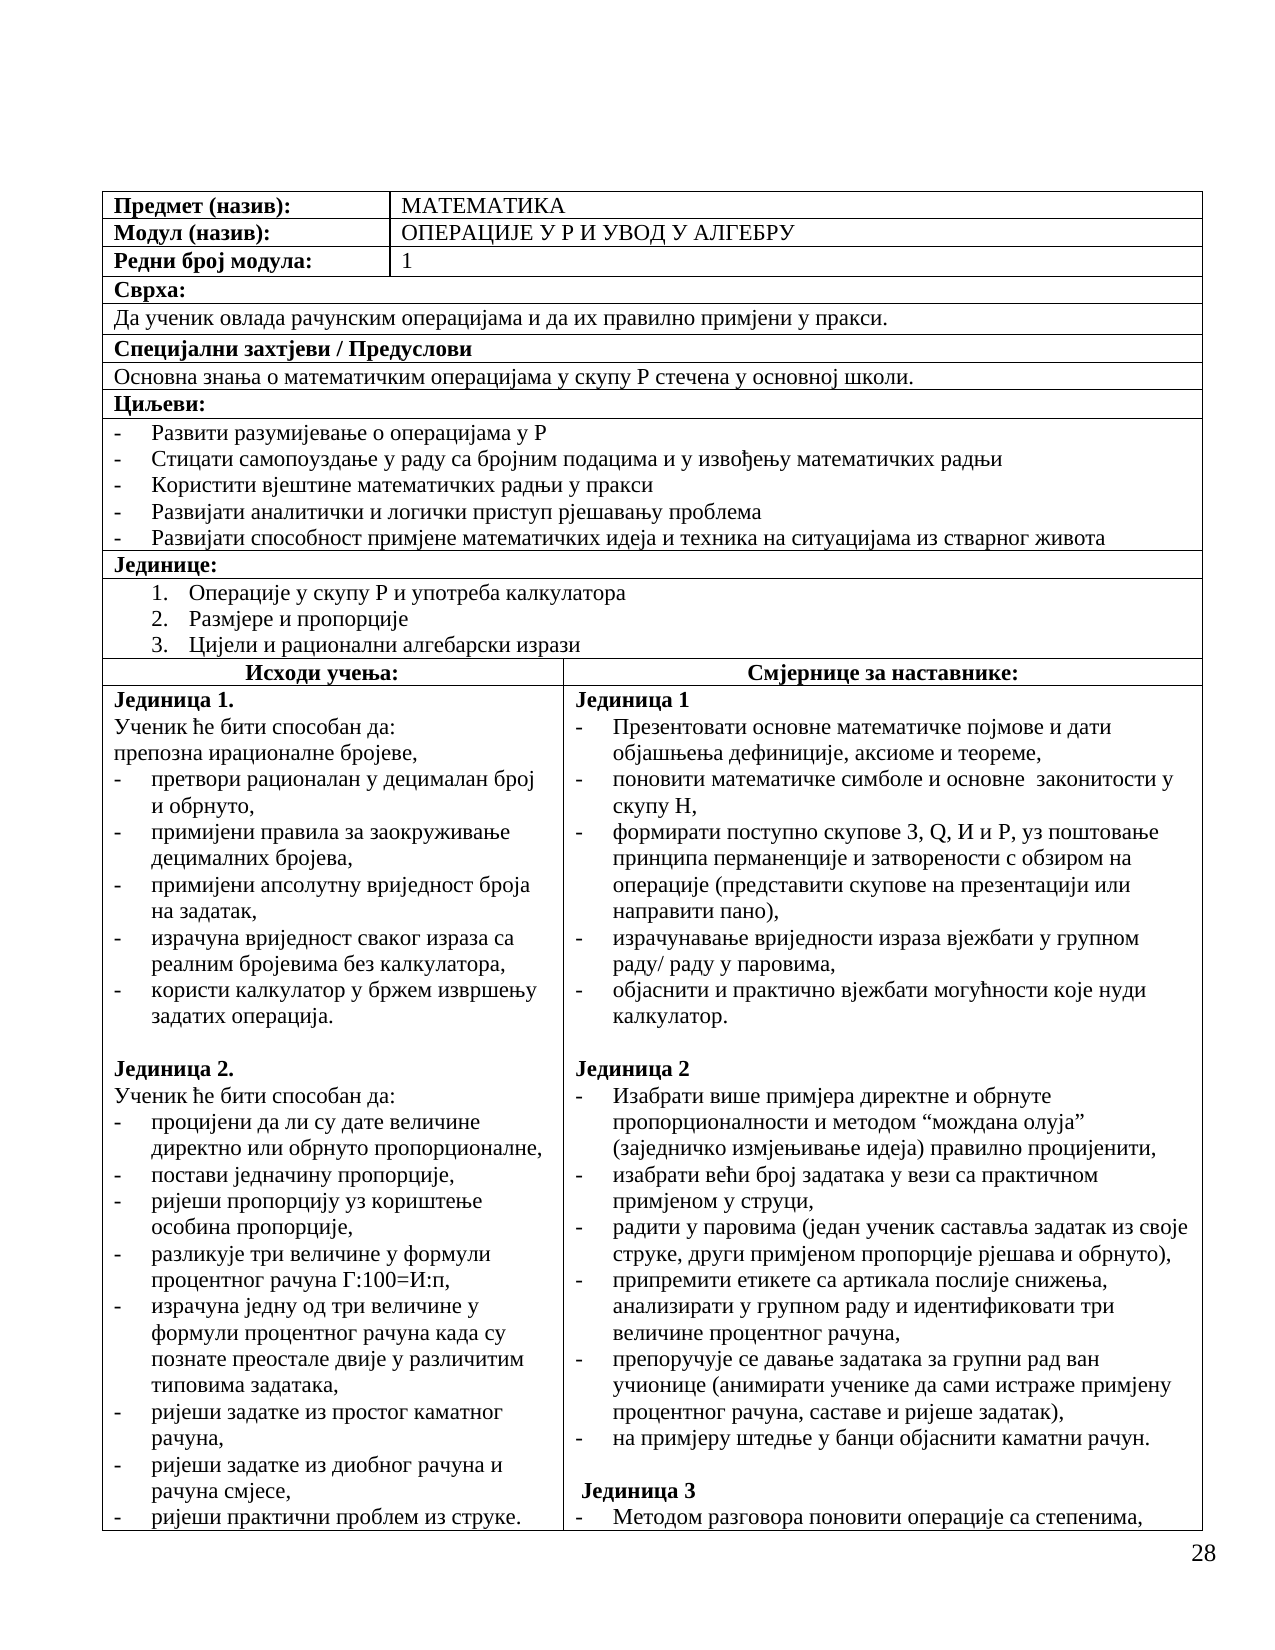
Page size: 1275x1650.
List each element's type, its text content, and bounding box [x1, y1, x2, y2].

table_cell Смјернице за наставнике: [564, 659, 1202, 685]
table_cell Јединице: [103, 551, 1202, 578]
table_header Предмет (назив): [103, 192, 389, 218]
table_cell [103, 686, 563, 1530]
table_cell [564, 686, 1202, 1530]
table_cell Модул (назив): [103, 219, 389, 246]
table_cell Да ученик овлада рачунским операцијама и да их правилно примјени у пракси. [103, 304, 1202, 334]
table_cell Основна знања о математичким операцијама у скупу Р стечена у основној школи. [103, 363, 1202, 389]
table_cell ОПЕРАЦИЈЕ У Р И УВОД У АЛГЕБРУ [391, 219, 1202, 246]
table_cell Сврха: [103, 277, 1202, 303]
table_cell 1 [391, 247, 1202, 276]
table_cell Развити разумијевање о операцијама у Р Стицати самопоуздање у раду са бројним подацима и у извођењу математичких радњи Користити вјештине математичких радњи у пракси Развијати аналитички и логички приступ рјешавању проблема Развијати способност примјене математичких идеја и техника на ситуацијама из стварног живота [103, 419, 1202, 550]
table_cell Операције у скупу Р и употреба калкулатора Размјере и пропорције Цијели и рационални алгебарски изрази [103, 579, 1202, 658]
table_cell Редни број модула: [103, 247, 389, 276]
table_cell Исходи учења: [103, 659, 563, 685]
table_cell Циљеви: [103, 390, 1202, 418]
table_header МАТЕМАТИКА [391, 192, 1202, 218]
table_cell Специјални захтјеви / Предуслови [103, 335, 1202, 362]
